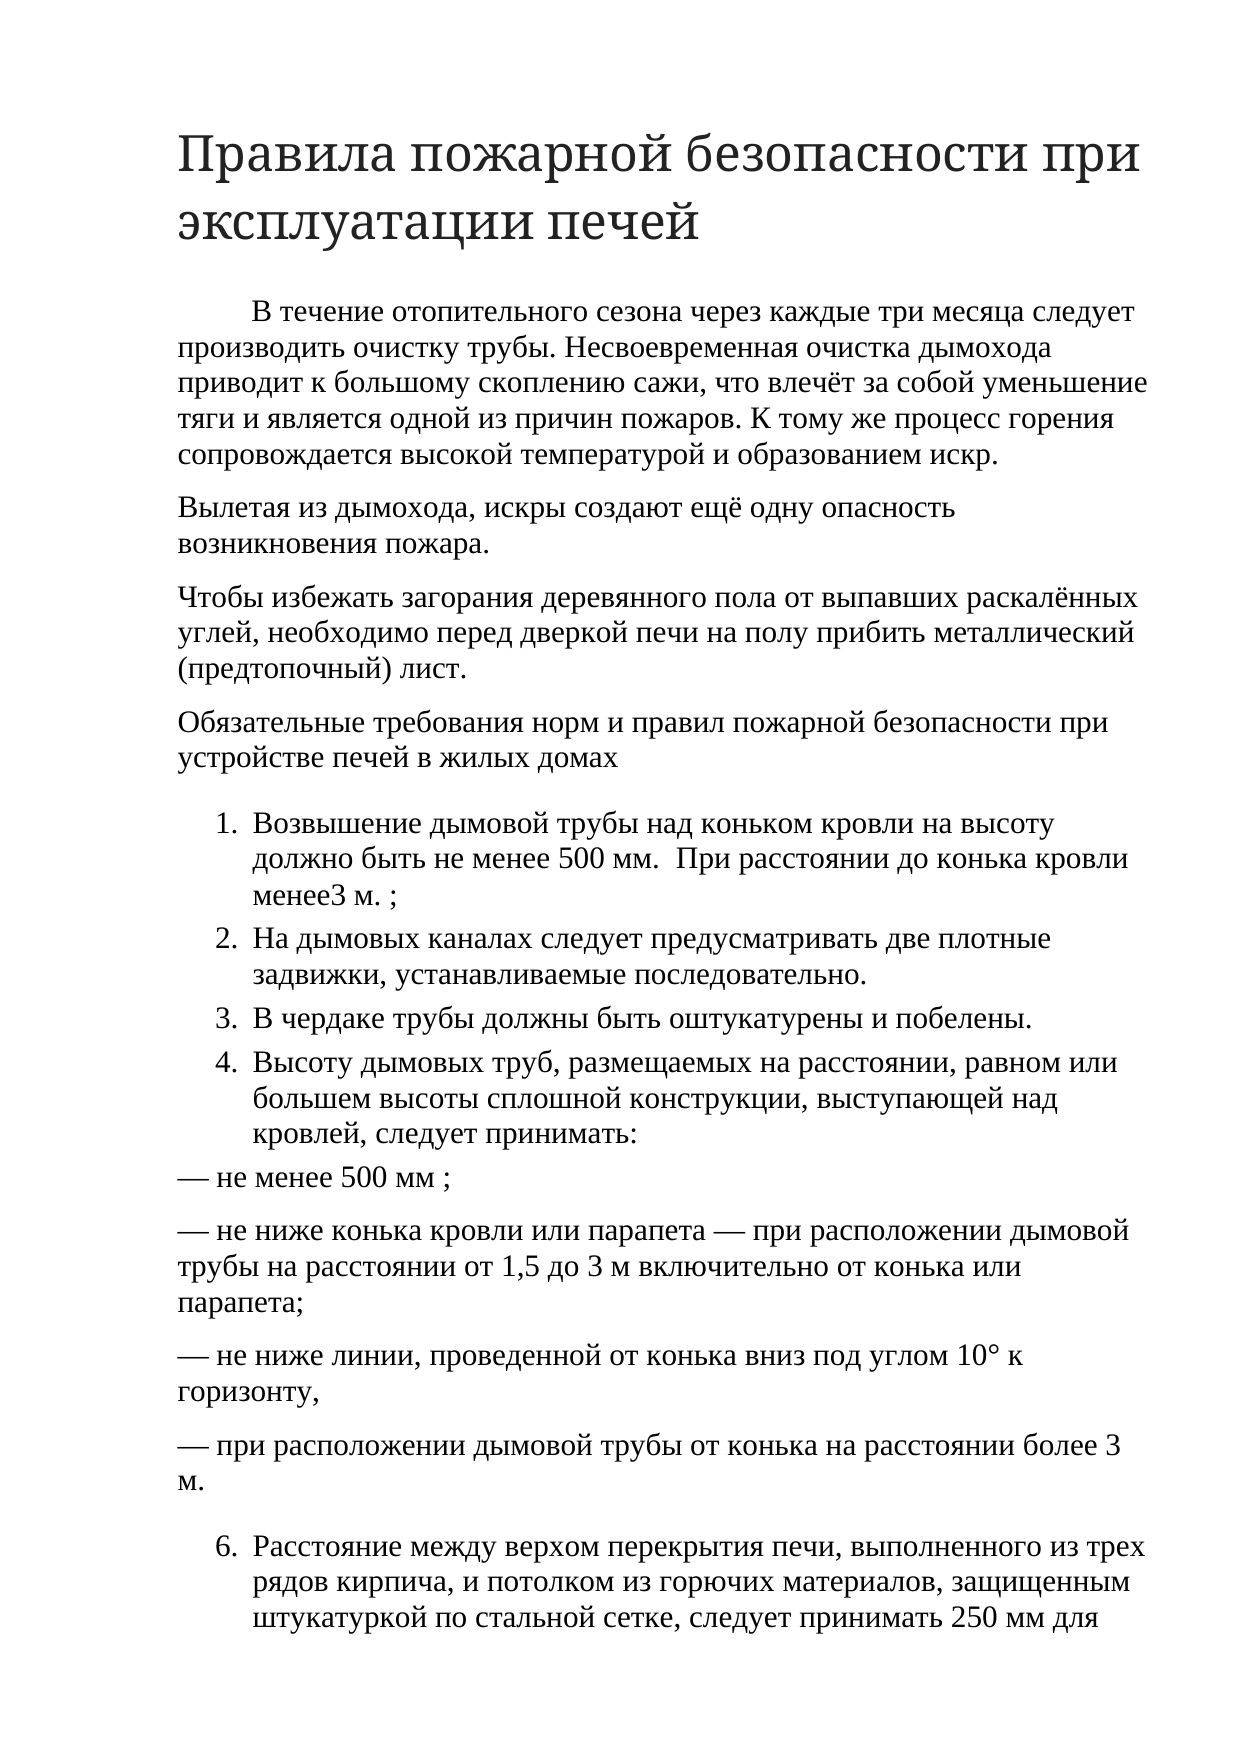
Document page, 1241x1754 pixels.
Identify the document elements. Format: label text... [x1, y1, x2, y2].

list На дымовых каналах следует предусматривать две плотные задвижки, устанавливаемые последовательно. [215, 919, 1152, 991]
list Возвышение дымовой трубы над коньком кровли на высоту должно быть не менее 500 мм. При расстоянии до конька кровли менее3 м. ; [215, 804, 1152, 912]
text — не ниже конька кровли или парапета — при расположении дымовой трубы на расстоянии от 1,5 до 3 м включительно от конька или парапета; [177, 1212, 1152, 1319]
text Обязательные требования норм и правил пожарной безопасности при устройстве печей в жилых домах [177, 703, 1152, 775]
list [215, 1527, 1152, 1634]
text — не ниже линии, проведенной от конька вниз под углом 10° к горизонту, [177, 1337, 1152, 1408]
text Вылетая из дымохода, искры создают ещё одну опасность возникновения пожара. [177, 489, 1152, 561]
text — при расположении дымовой трубы от конька на расстоянии более 3 м. [177, 1426, 1152, 1498]
text — не менее 500 мм ; [177, 1158, 1152, 1194]
list Высоту дымовых труб, размещаемых на расстоянии, равном или большем высоты сплошной конструкции, выступающей над кровлей, следует принимать: [215, 1043, 1152, 1151]
text Правила пожарной безопасности при эксплуатации печей [177, 118, 1152, 254]
list В чердаке трубы должны быть оштукатурены и побелены. [215, 999, 1152, 1035]
text Чтобы избежать загорания деревянного пола от выпавших раскалённых углей, необходимо перед дверкой печи на полу прибить металлический (предтопочный) лист. [177, 578, 1152, 686]
text В течение отопительного сезона через каждые три месяца следует производить очистку трубы. Несвоевременная очистка дымохода приводит к большому скоплению сажи, что влечёт за собой уменьшение тяги и является одной из причин пожаров. К тому же процесс горения сопровождается высокой температурой и образованием искр. [177, 292, 1152, 472]
